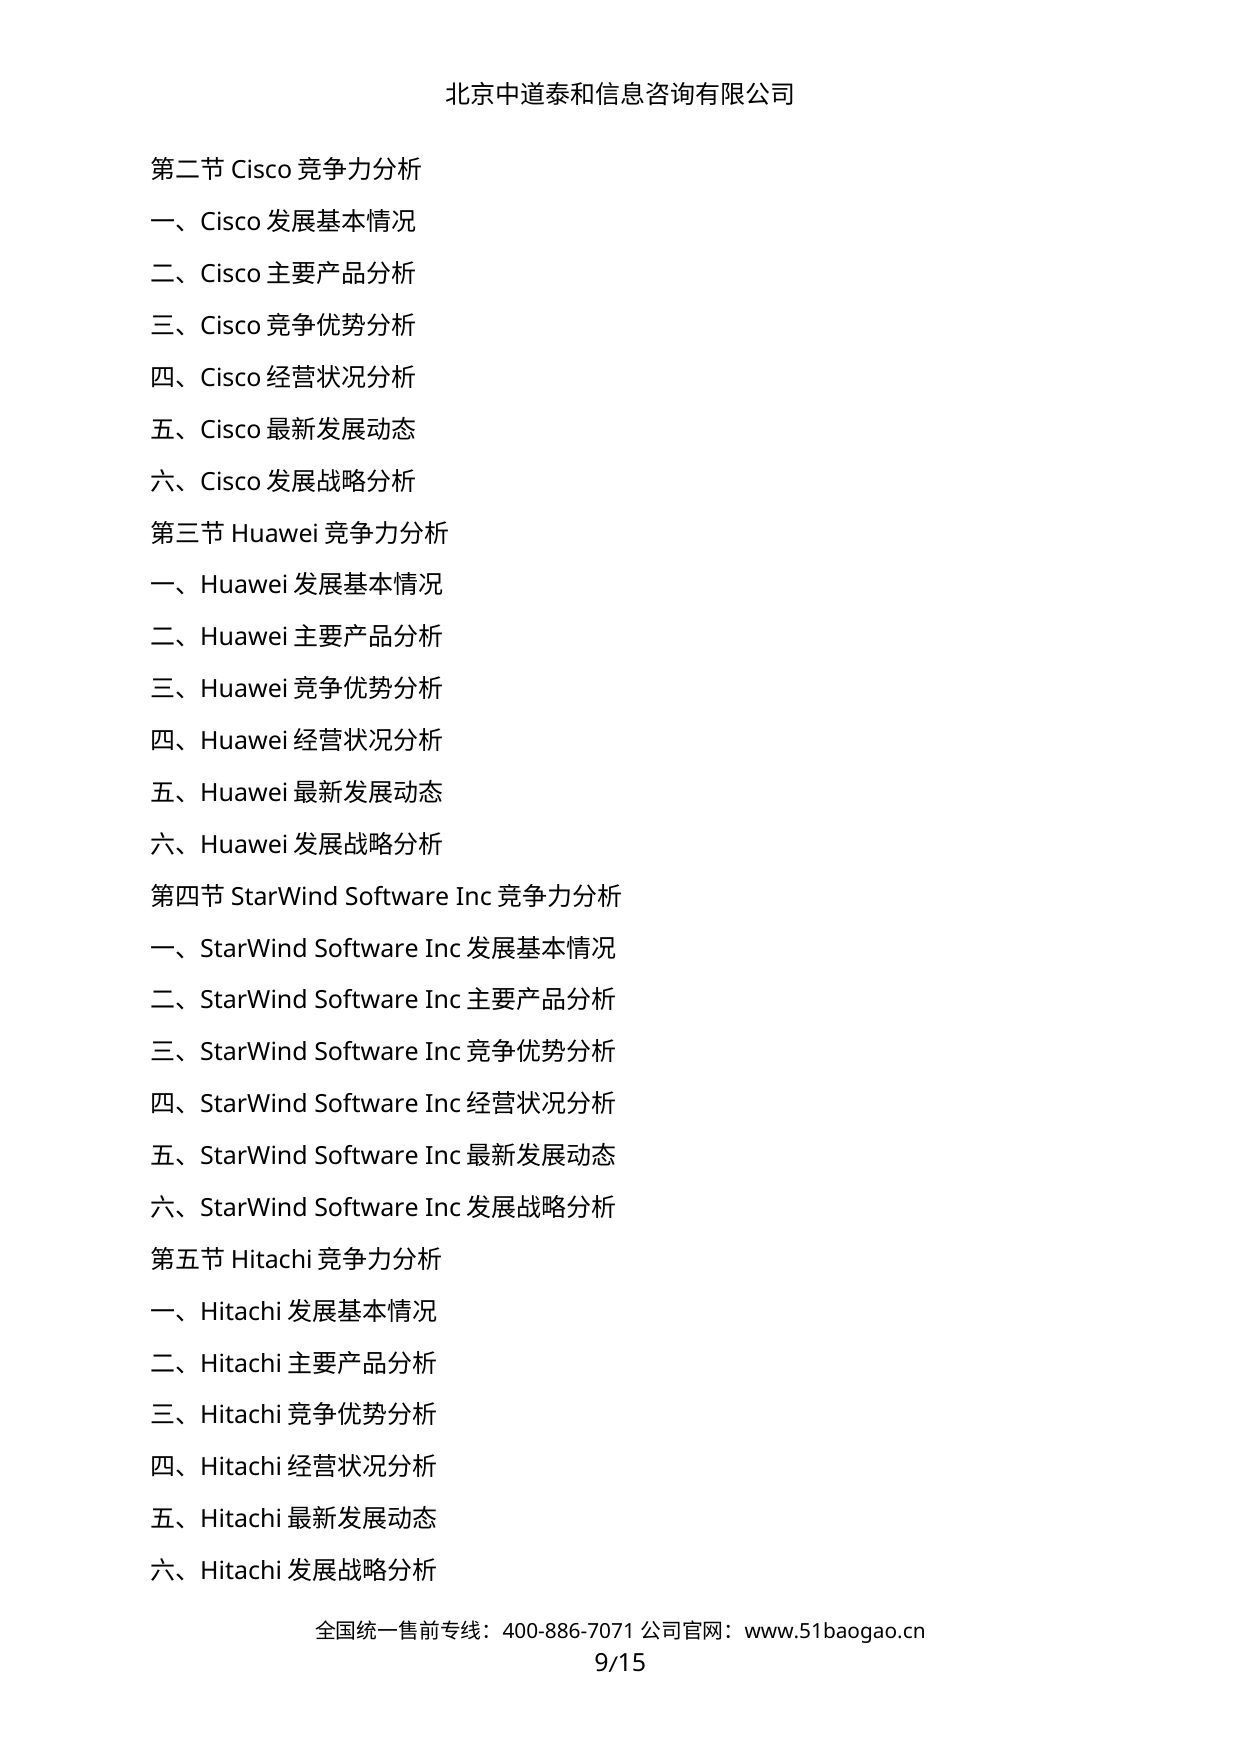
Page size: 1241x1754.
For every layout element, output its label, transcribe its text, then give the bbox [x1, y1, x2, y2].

text 第五节 Hitachi竞争力分析 [150, 1239, 1090, 1276]
text 一、Hitachi发展基本情况 [150, 1291, 1090, 1327]
text 第三节 Huawei竞争力分析 [150, 513, 1090, 549]
text 五、Hitachi最新发展动态 [150, 1499, 1090, 1535]
text 三、StarWind Software Inc竞争优势分析 [150, 1032, 1090, 1068]
text 二、Hitachi主要产品分析 [150, 1343, 1090, 1379]
text 二、StarWind Software Inc主要产品分析 [150, 980, 1090, 1016]
text 第四节 StarWind Software Inc竞争力分析 [150, 876, 1090, 912]
text 三、Cisco竞争优势分析 [150, 306, 1090, 342]
text 四、Hitachi经营状况分析 [150, 1447, 1090, 1483]
text 六、StarWind Software Inc发展战略分析 [150, 1187, 1090, 1224]
text 六、Hitachi发展战略分析 [150, 1551, 1090, 1587]
text 一、Huawei发展基本情况 [150, 565, 1090, 601]
text 五、Cisco最新发展动态 [150, 409, 1090, 446]
text 第二节 Cisco竞争力分析 [150, 150, 1090, 186]
text 一、StarWind Software Inc发展基本情况 [150, 928, 1090, 964]
text 五、StarWind Software Inc最新发展动态 [150, 1136, 1090, 1172]
text 二、Cisco主要产品分析 [150, 254, 1090, 290]
text 三、Hitachi竞争优势分析 [150, 1395, 1090, 1431]
text 三、Huawei竞争优势分析 [150, 669, 1090, 705]
text 一、Cisco发展基本情况 [150, 202, 1090, 238]
text 二、Huawei主要产品分析 [150, 617, 1090, 653]
text 五、Huawei最新发展动态 [150, 772, 1090, 809]
text 四、StarWind Software Inc经营状况分析 [150, 1084, 1090, 1120]
text 四、Huawei经营状况分析 [150, 721, 1090, 757]
text 六、Cisco发展战略分析 [150, 461, 1090, 497]
text 六、Huawei发展战略分析 [150, 824, 1090, 861]
text 四、Cisco经营状况分析 [150, 357, 1090, 394]
